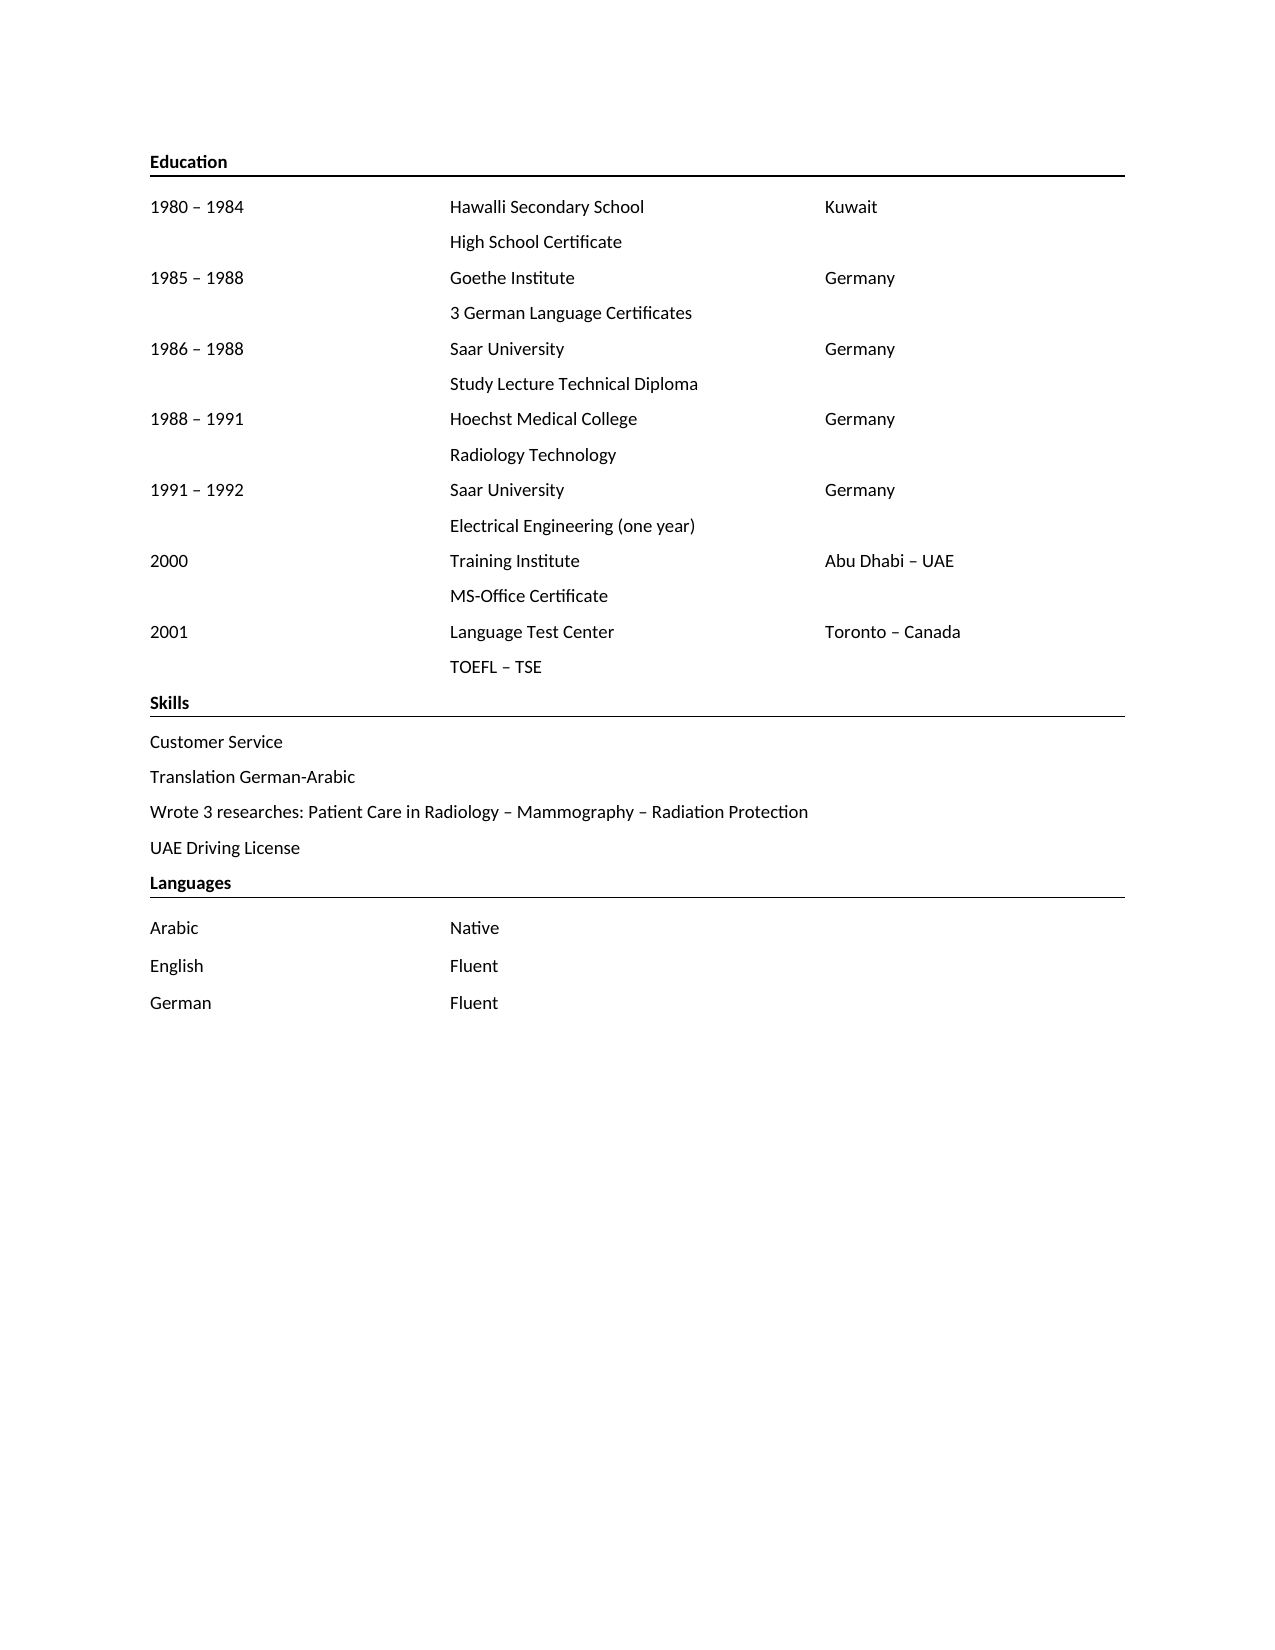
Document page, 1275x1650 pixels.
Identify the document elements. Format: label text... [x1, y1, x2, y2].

text Study Lecture Technical Diploma [150, 372, 1125, 395]
text 2000 Training Institute Abu Dhabi – UAE [150, 549, 1125, 572]
text Skills [150, 691, 1125, 716]
text Customer Service [150, 730, 1125, 753]
text TOEFL – TSE [150, 655, 1125, 678]
text Arabic Native [150, 917, 1125, 939]
text Languages [150, 872, 1125, 897]
text MS-Office Certificate [150, 584, 1125, 607]
text German Fluent [150, 991, 1125, 1014]
text 1985 – 1988 Goethe Institute Germany [150, 266, 1125, 289]
text 1980 – 1984 Hawalli Secondary School Kuwait [150, 195, 1125, 218]
text Translation German-Arabic [150, 765, 1125, 788]
text 1986 – 1988 Saar University Germany [150, 337, 1125, 359]
text 2001 Language Test Center Toronto – Canada [150, 620, 1125, 643]
text High School Certificate [150, 230, 1125, 253]
text Wrote 3 researches: Patient Care in Radiology – Mammography – Radiation Protection [150, 801, 1125, 824]
text English Fluent [150, 954, 1125, 977]
text Electrical Engineering (one year) [150, 514, 1125, 537]
text 1991 – 1992 Saar University Germany [150, 478, 1125, 501]
text Education [150, 150, 1125, 175]
text 3 German Language Certificates [150, 301, 1125, 324]
text Radiology Technology [150, 443, 1125, 466]
text UAE Driving License [150, 836, 1125, 859]
text 1988 – 1991 Hoechst Medical College Germany [150, 407, 1125, 430]
